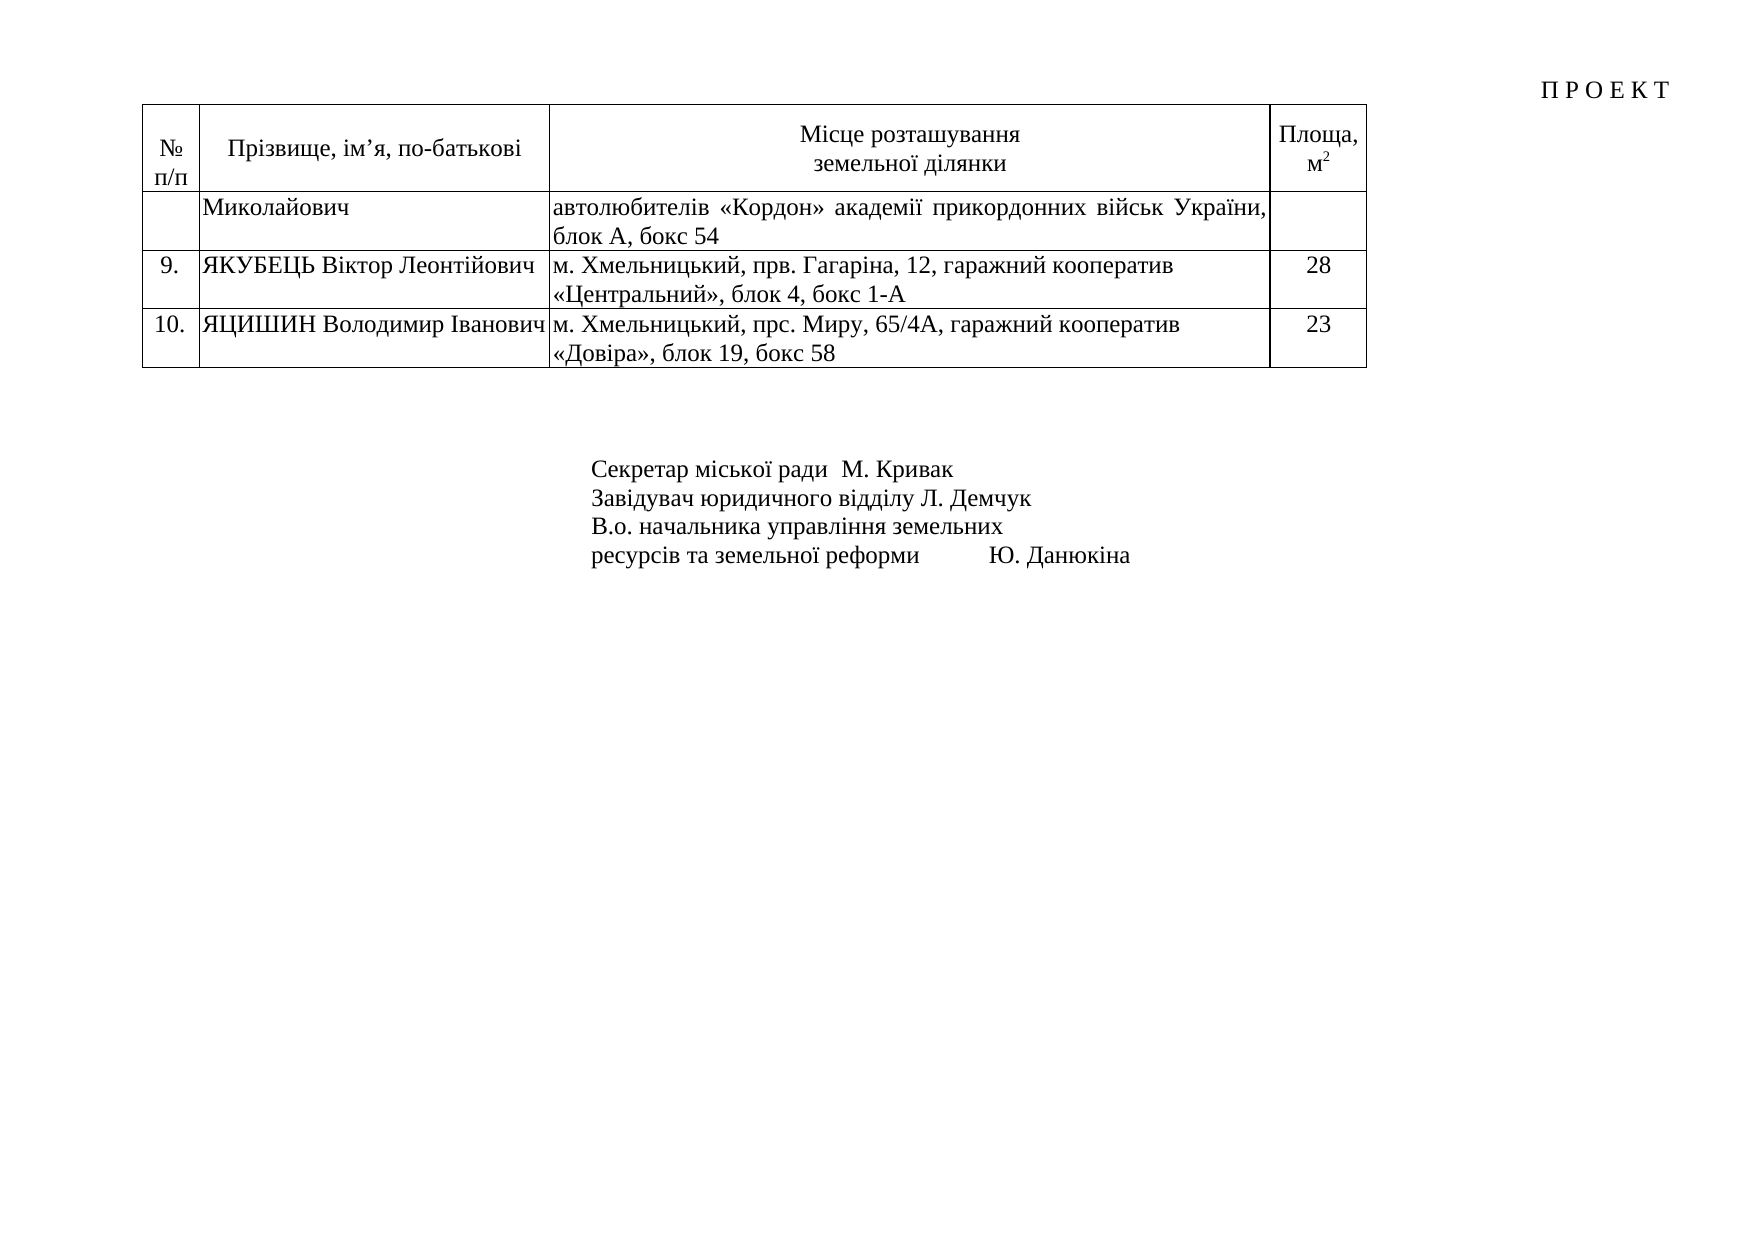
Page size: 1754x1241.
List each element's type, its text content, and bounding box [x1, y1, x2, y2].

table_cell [550, 192, 1269, 249]
table_header Прізвище, ім’я, по-батькові [200, 105, 549, 191]
table_cell м. Хмельницький, прв. Гагаріна, 12, гаражний кооператив «Центральний», блок 4, бокс 1-А [550, 251, 1269, 308]
table_cell 23 [1271, 309, 1366, 367]
table_header Площа, м2 [1271, 105, 1366, 191]
table_cell м. Хмельницький, прс. Миру, 65/4А, гаражний кооператив «Довіра», блок 19, бокс 58 [550, 309, 1269, 367]
table_cell 28 [1271, 251, 1366, 308]
table_cell ЯЦИШИН Володимир Іванович [200, 309, 549, 367]
table_cell 22 [1271, 192, 1366, 249]
text ресурсів та земельної реформи Ю. Данюкіна [591, 540, 1650, 569]
table_header Місце розташування земельної ділянки [550, 105, 1269, 191]
table_header № п/п [143, 105, 199, 191]
table_cell 8. [143, 192, 199, 249]
text Завідувач юридичного відділу Л. Демчук [591, 483, 1680, 511]
text В.о. начальника управління земельних [197, 511, 1669, 540]
table_cell 9. [143, 251, 199, 308]
table_cell ЯКУБЕЦЬ Віктор Леонтійович [200, 251, 549, 308]
table_cell 10. [143, 309, 199, 367]
text Секретар міської ради М. Кривак [103, 454, 1680, 483]
table_cell ШТАЧЕНКО Микола Миколайович [200, 192, 549, 249]
